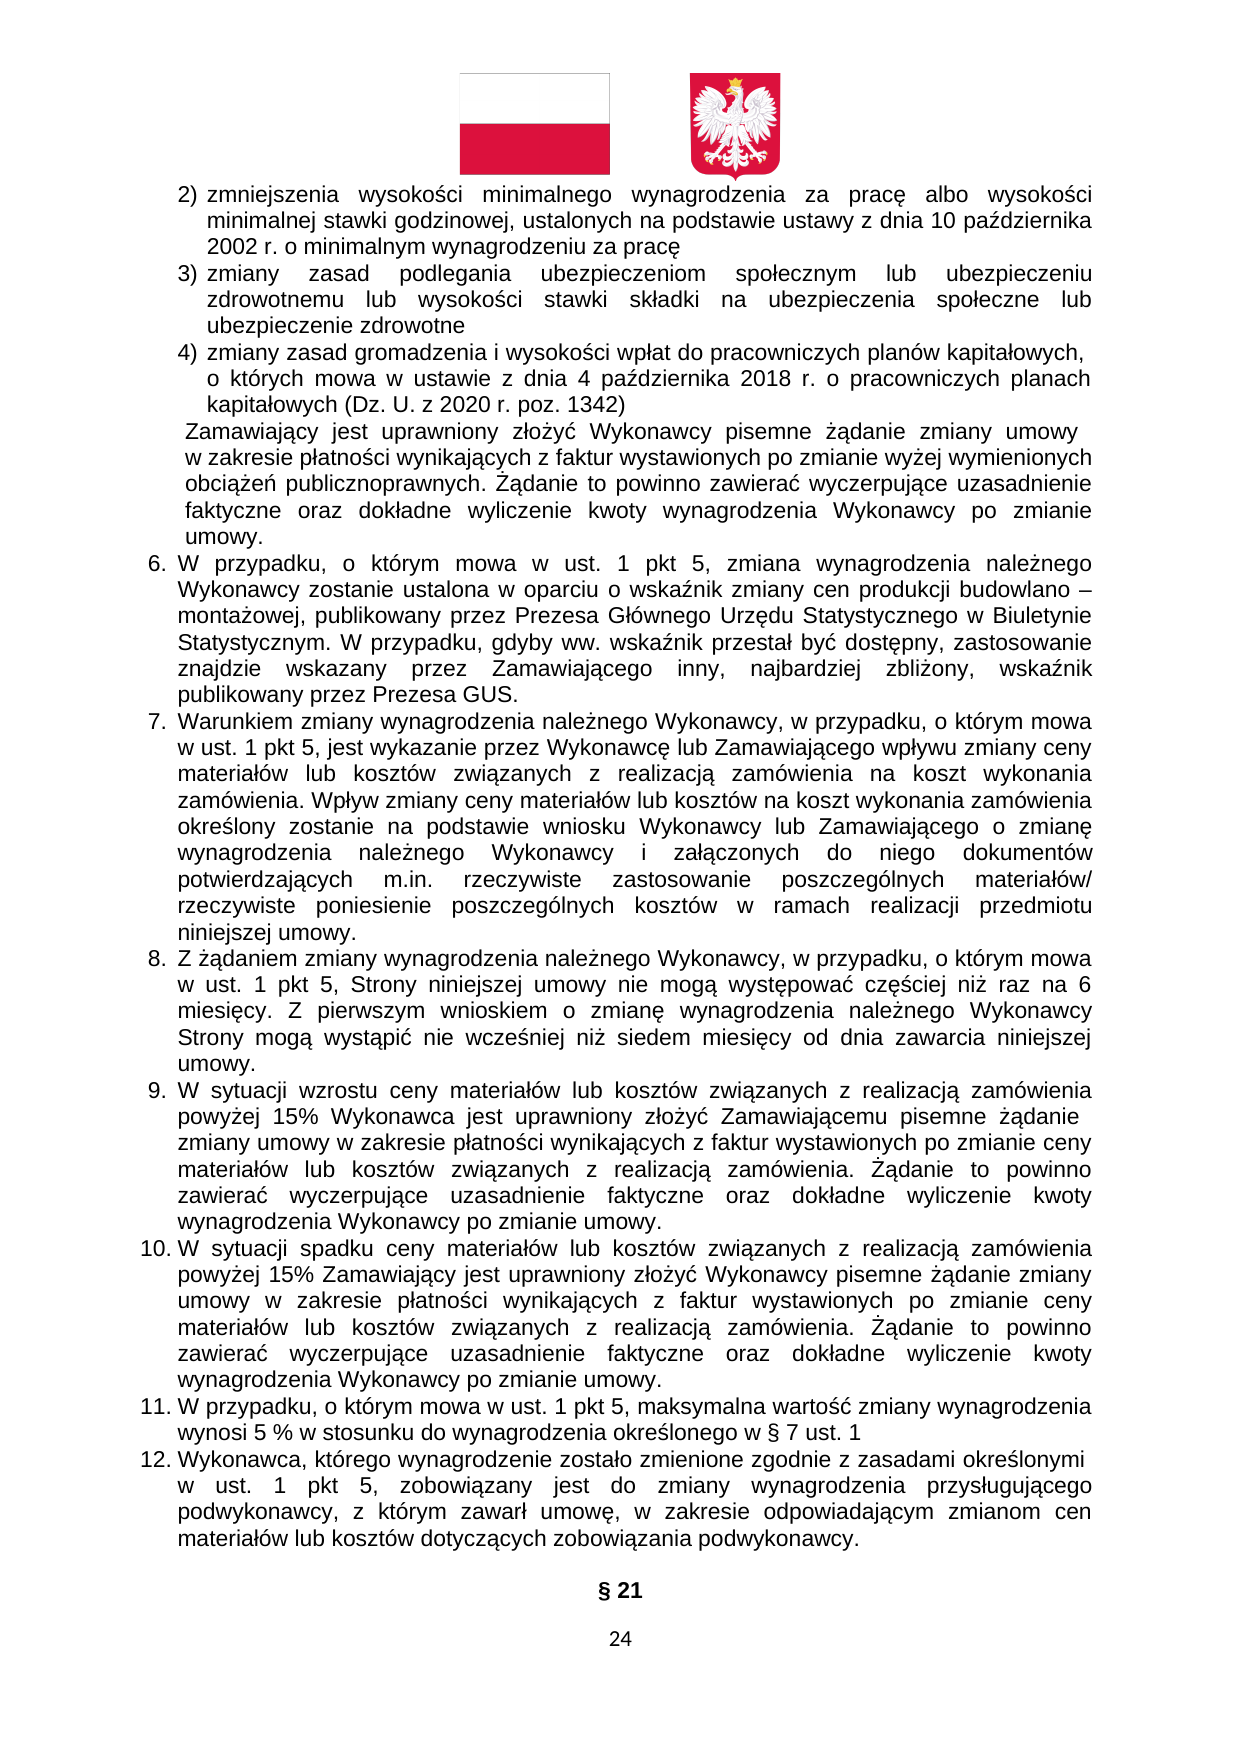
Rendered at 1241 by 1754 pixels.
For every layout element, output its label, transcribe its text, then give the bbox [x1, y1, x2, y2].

list zmiany zasad podlegania ubezpieczeniom społecznym lub ubezpieczeniu zdrowotnemu lub wysokości stawki składki na ubezpieczenia społeczne lub ubezpieczenie zdrowotne [177, 259, 1093, 339]
list W przypadku, o którym mowa w ust. 1 pkt 5, zmiana wynagrodzenia należnego Wykonawcy zostanie ustalona w oparciu o wskaźnik zmiany cen produkcji budowlano – montażowej, publikowany przez Prezesa Głównego Urzędu Statystycznego w Biuletynie Statystycznym. W przypadku, gdyby ww. wskaźnik przestał być dostępny, zastosowanie znajdzie wskazany przez Zamawiającego inny, najbardziej zbliżony, wskaźnik publikowany przez Prezesa GUS. [148, 549, 1093, 708]
list Z żądaniem zmiany wynagrodzenia należnego Wykonawcy, w przypadku, o którym mowa w ust. 1 pkt 5, Strony niniejszej umowy nie mogą występować częściej niż raz na 6 miesięcy. Z pierwszym wnioskiem o zmianę wynagrodzenia należnego Wykonawcy Strony mogą wystąpić nie wcześniej niż siedem miesięcy od dnia zawarcia niniejszej umowy. [148, 945, 1093, 1077]
list W sytuacji wzrostu ceny materiałów lub kosztów związanych z realizacją zamówienia powyżej 15% Wykonawca jest uprawniony złożyć Zamawiającemu pisemne żądanie zmiany umowy w zakresie płatności wynikających z faktur wystawionych po zmianie ceny materiałów lub kosztów związanych z realizacją zamówienia. Żądanie to powinno zawierać wyczerpujące uzasadnienie faktyczne oraz dokładne wyliczenie kwoty wynagrodzenia Wykonawcy po zmianie umowy. [148, 1077, 1093, 1235]
text § 21 [148, 1577, 1093, 1604]
list Warunkiem zmiany wynagrodzenia należnego Wykonawcy, w przypadku, o którym mowa w ust. 1 pkt 5, jest wykazanie przez Wykonawcę lub Zamawiającego wpływu zmiany ceny materiałów lub kosztów związanych z realizacją zamówienia na koszt wykonania zamówienia. Wpływ zmiany ceny materiałów lub kosztów na koszt wykonania zamówienia określony zostanie na podstawie wniosku Wykonawcy lub Zamawiającego o zmianę wynagrodzenia należnego Wykonawcy i załączonych do niego dokumentów potwierdzających m.in. rzeczywiste zastosowanie poszczególnych materiałów/ rzeczywiste poniesienie poszczególnych kosztów w ramach realizacji przedmiotu niniejszej umowy. [148, 708, 1093, 945]
picture [459, 73, 781, 181]
list W sytuacji spadku ceny materiałów lub kosztów związanych z realizacją zamówienia powyżej 15% Zamawiający jest uprawniony złożyć Wykonawcy pisemne żądanie zmiany umowy w zakresie płatności wynikających z faktur wystawionych po zmianie ceny materiałów lub kosztów związanych z realizacją zamówienia. Żądanie to powinno zawierać wyczerpujące uzasadnienie faktyczne oraz dokładne wyliczenie kwoty wynagrodzenia Wykonawcy po zmianie umowy. [140, 1235, 1093, 1393]
list zmiany zasad gromadzenia i wysokości wpłat do pracowniczych planów kapitałowych, o których mowa w ustawie z dnia 4 października 2018 r. o pracowniczych planach kapitałowych (Dz. U. z 2020 r. poz. 1342) [177, 339, 1093, 418]
list zmniejszenia wysokości minimalnego wynagrodzenia za pracę albo wysokości minimalnej stawki godzinowej, ustalonych na podstawie ustawy z dnia 10 października 2002 r. o minimalnym wynagrodzeniu za pracę [177, 181, 1093, 259]
list W przypadku, o którym mowa w ust. 1 pkt 5, maksymalna wartość zmiany wynagrodzenia wynosi 5 % w stosunku do wynagrodzenia określonego w § 7 ust. 1 [140, 1393, 1093, 1446]
text Zamawiający jest uprawniony złożyć Wykonawcy pisemne żądanie zmiany umowy w zakresie płatności wynikających z faktur wystawionych po zmianie wyżej wymienionych obciążeń publicznoprawnych. Żądanie to powinno zawierać wyczerpujące uzasadnienie faktyczne oraz dokładne wyliczenie kwoty wynagrodzenia Wykonawcy po zmianie umowy. [185, 418, 1093, 549]
list Wykonawca, którego wynagrodzenie zostało zmienione zgodnie z zasadami określonymi w ust. 1 pkt 5, zobowiązany jest do zmiany wynagrodzenia przysługującego podwykonawcy, z którym zawarł umowę, w zakresie odpowiadającym zmianom cen materiałów lub kosztów dotyczących zobowiązania podwykonawcy. [140, 1446, 1093, 1551]
